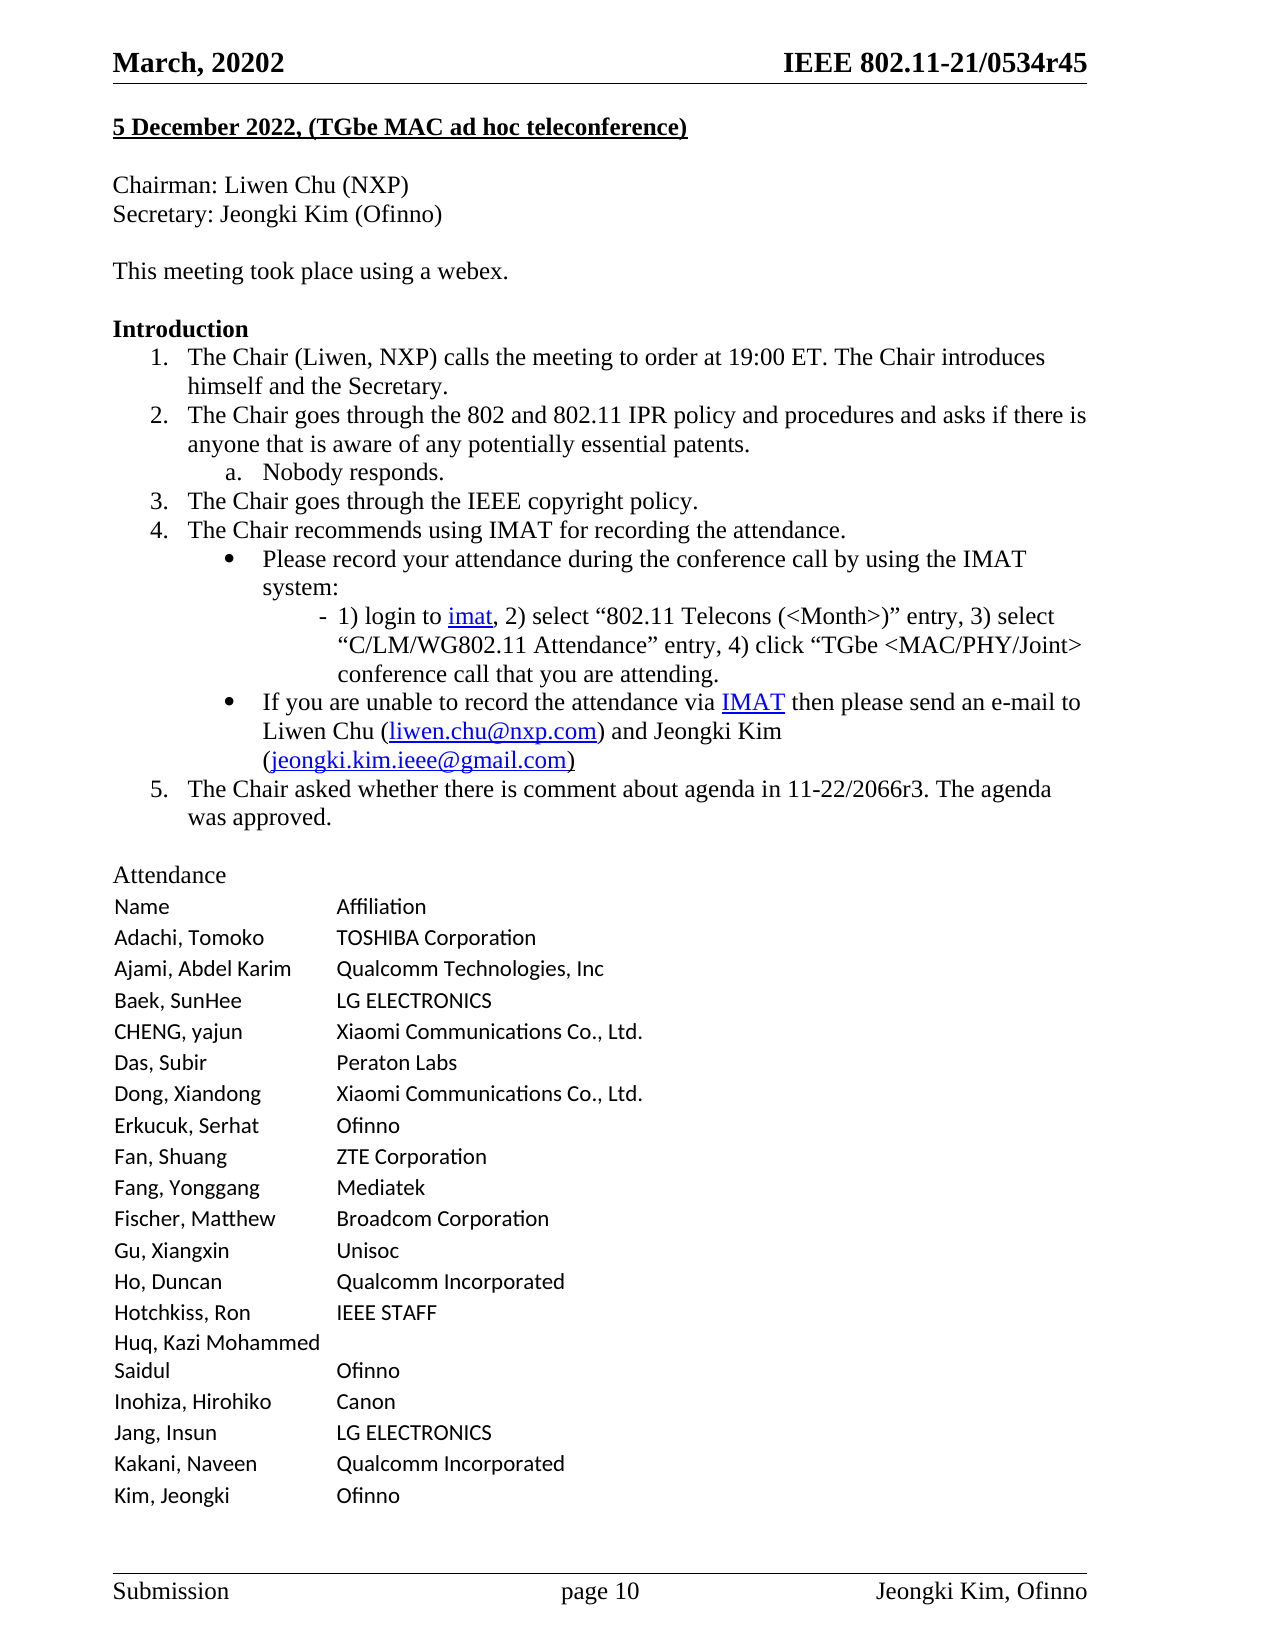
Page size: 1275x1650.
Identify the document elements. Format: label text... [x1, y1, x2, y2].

table_cell Ho, Duncan [113, 1264, 335, 1295]
text Attendance [112, 860, 1087, 889]
list The Chair goes through the IEEE copyright policy. [150, 486, 1087, 515]
table_cell Xiaomi Communications Co., Ltd. [335, 1014, 845, 1045]
list If you are unable to record the attendance via IMAT then please send an e-mail to Liwen Chu (liwen.chu@nxp.com) and Jeongki Kim (jeongki.kim.ieee@gmail.com) [225, 687, 1087, 774]
list 1) login to imat, 2) select “802.11 Telecons (<Month>)” entry, 3) select “C/LM/WG802.11 Attendance” entry, 4) click “TGbe <MAC/PHY/Joint> conference call that you are attending. [319, 601, 1087, 687]
list The Chair (Liwen, NXP) calls the meeting to order at 19:00 ET. The Chair introduces himself and the Secretary. [150, 342, 1087, 400]
table_cell Kim, Jeongki [113, 1478, 335, 1509]
table_cell Baek, SunHee [113, 983, 335, 1014]
table_cell IEEE STAFF [335, 1295, 845, 1326]
table_cell Jang, Insun [113, 1415, 335, 1446]
table_cell Ofinno [335, 1108, 845, 1139]
table_cell Fan, Shuang [113, 1139, 335, 1170]
table_header Name [113, 889, 335, 920]
table_cell CHENG, yajun [113, 1014, 335, 1045]
table_cell Gu, Xiangxin [113, 1233, 335, 1264]
table_cell LG ELECTRONICS [335, 1415, 845, 1446]
table_cell Adachi, Tomoko [113, 920, 335, 951]
table_cell Unisoc [335, 1233, 845, 1264]
table_cell Qualcomm Technologies, Inc [335, 951, 845, 982]
list The Chair recommends using IMAT for recording the attendance. [150, 515, 1087, 544]
text This meeting took place using a webex. [112, 256, 1087, 285]
table_cell Canon [335, 1384, 845, 1415]
table_cell Broadcom Corporation [335, 1201, 845, 1232]
text Secretary: Jeongki Kim (Ofinno) [112, 199, 1087, 227]
table_header Affiliation [335, 889, 845, 920]
table_cell Hotchkiss, Ron [113, 1295, 335, 1326]
table_cell Mediatek [335, 1170, 845, 1201]
table_cell Huq, Kazi Mohammed Saidul [113, 1326, 335, 1384]
table_cell Das, Subir [113, 1045, 335, 1076]
table_cell Ofinno [335, 1326, 845, 1384]
table_cell Peraton Labs [335, 1045, 845, 1076]
list Nobody responds. [225, 457, 1087, 486]
table_cell ZTE Corporation [335, 1139, 845, 1170]
table_cell Erkucuk, Serhat [113, 1108, 335, 1139]
text Introduction [112, 314, 1087, 342]
text 5 December 2022, (TGbe MAC ad hoc teleconference) [112, 112, 1087, 141]
table_cell Ajami, Abdel Karim [113, 951, 335, 982]
table_cell LG ELECTRONICS [335, 983, 845, 1014]
text Chairman: Liwen Chu (NXP) [112, 170, 1087, 199]
table_cell Kakani, Naveen [113, 1446, 335, 1478]
table_cell Qualcomm Incorporated [335, 1446, 845, 1478]
table_cell Fang, Yonggang [113, 1170, 335, 1201]
table_cell Ofinno [335, 1478, 845, 1509]
table_cell Dong, Xiandong [113, 1076, 335, 1107]
list The Chair asked whether there is comment about agenda in 11-22/2066r3. The agenda was approved. [150, 774, 1087, 831]
table_cell TOSHIBA Corporation [335, 920, 845, 951]
list The Chair goes through the 802 and 802.11 IPR policy and procedures and asks if there is anyone that is aware of any potentially essential patents. [150, 400, 1087, 457]
list Please record your attendance during the conference call by using the IMAT system: [225, 544, 1087, 601]
table_cell Xiaomi Communications Co., Ltd. [335, 1076, 845, 1107]
table_cell Fischer, Matthew [113, 1201, 335, 1232]
table_cell Qualcomm Incorporated [335, 1264, 845, 1295]
table_cell Inohiza, Hirohiko [113, 1384, 335, 1415]
